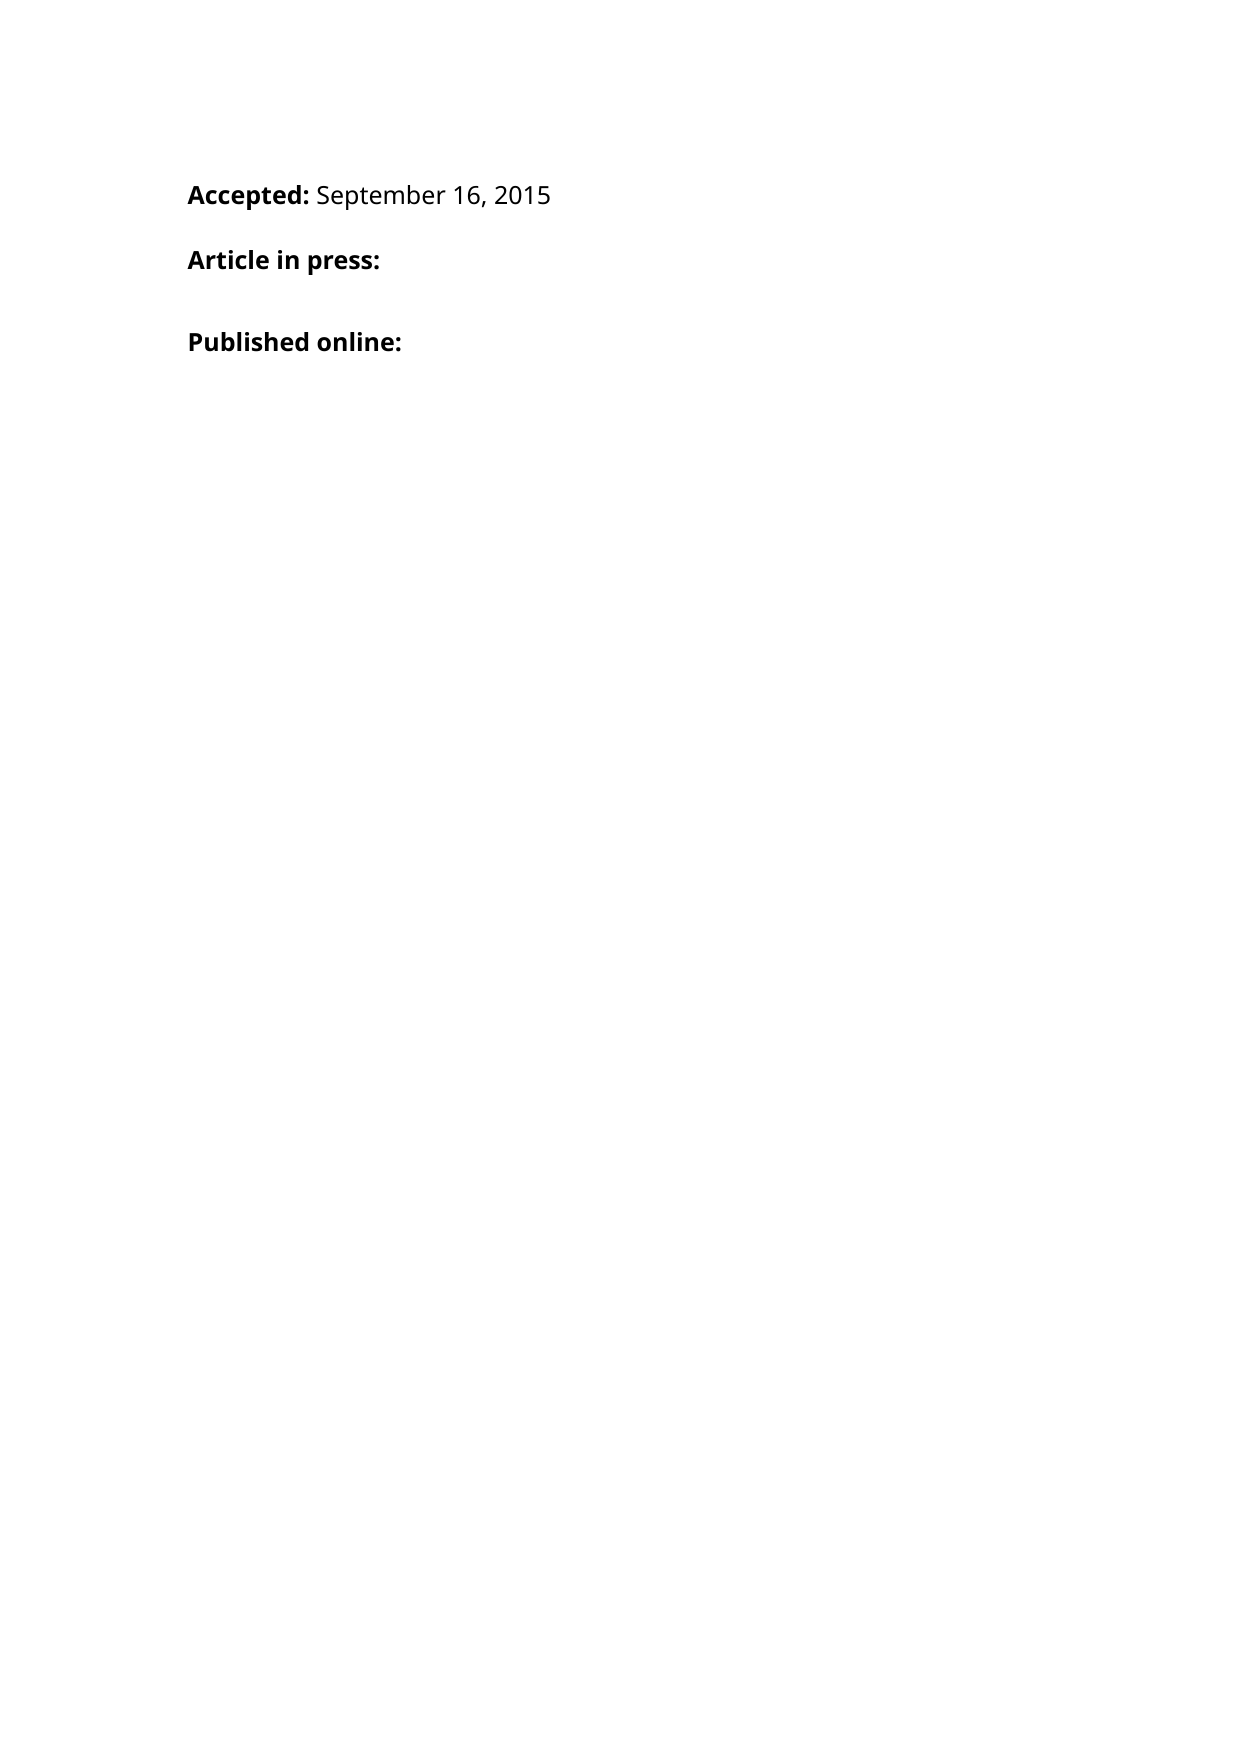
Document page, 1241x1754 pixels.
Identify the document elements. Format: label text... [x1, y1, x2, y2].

text Published online: [187, 309, 1053, 374]
text Accepted: September 16, 2015 [187, 162, 1053, 227]
text Article in press: [187, 227, 1053, 292]
